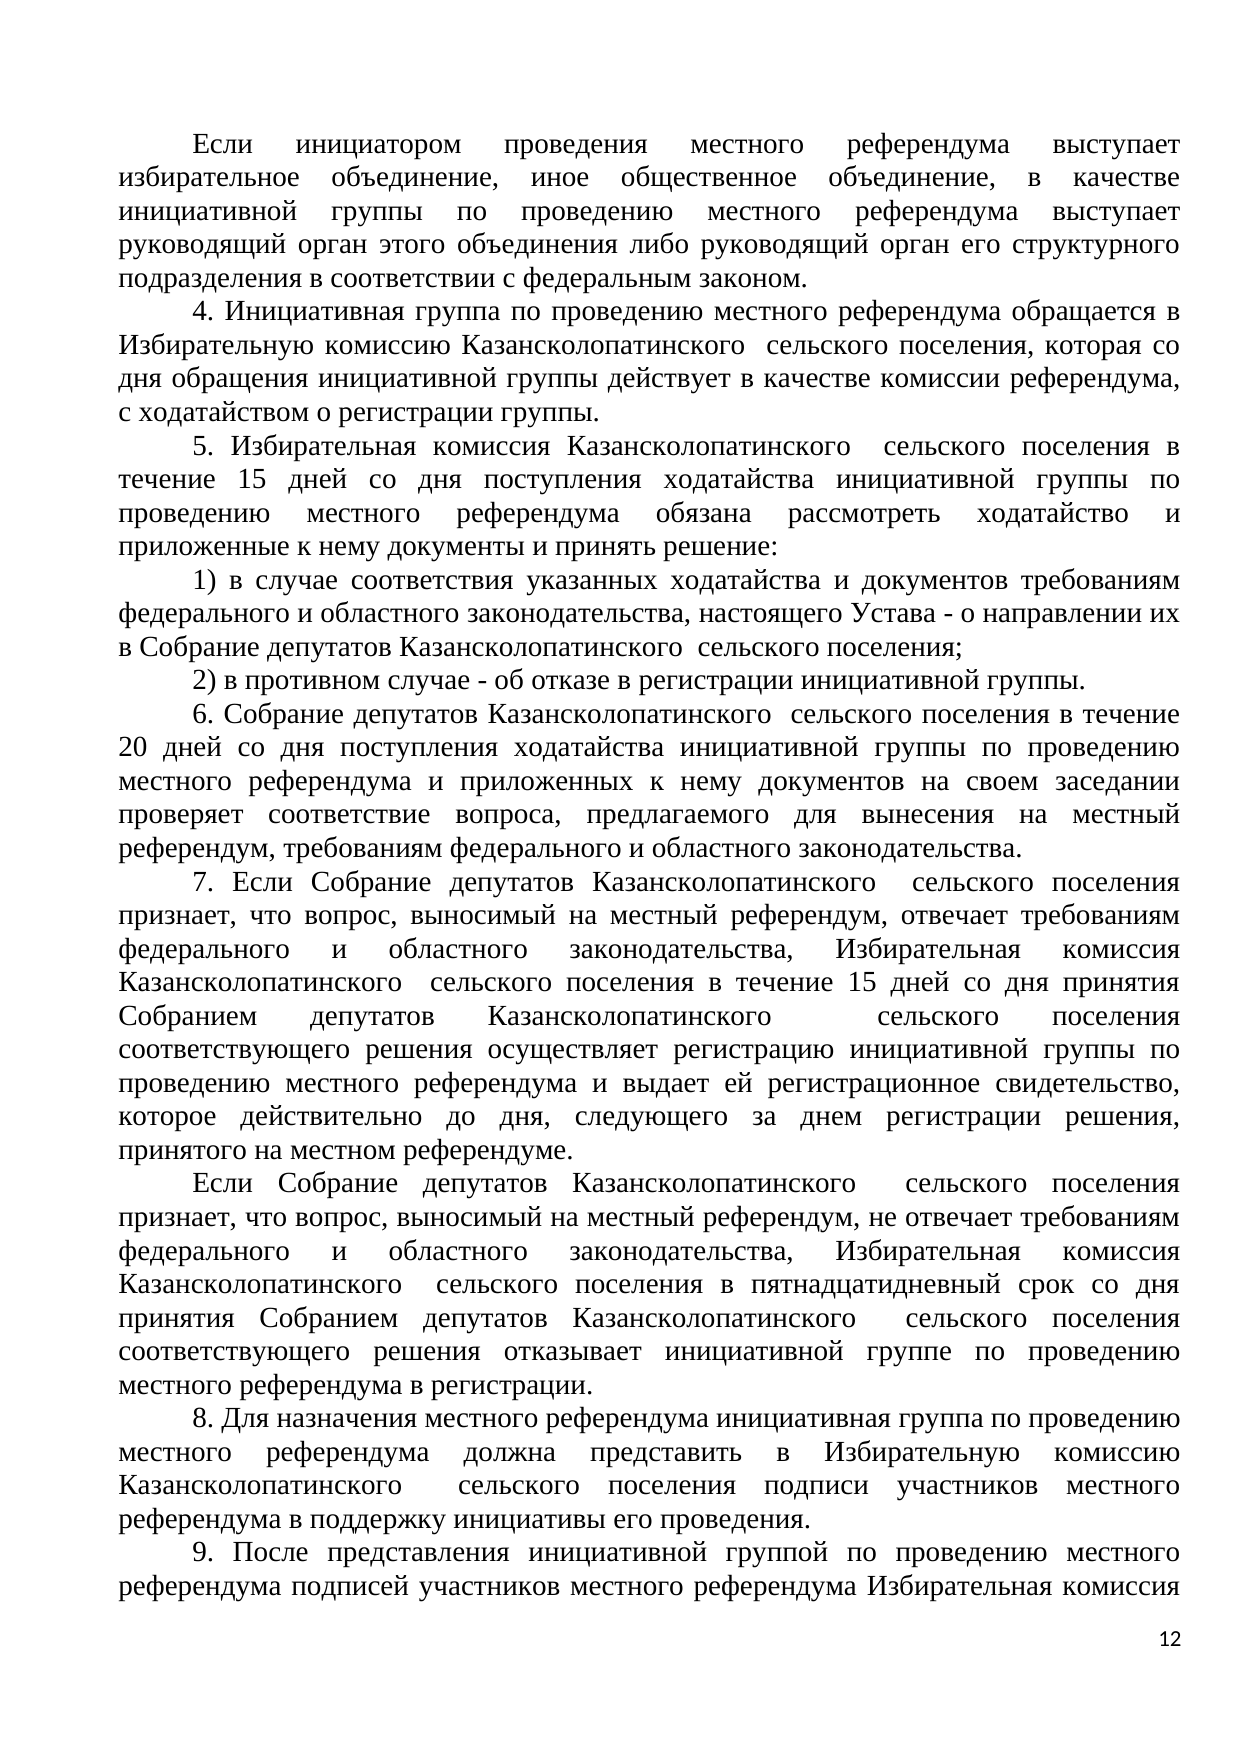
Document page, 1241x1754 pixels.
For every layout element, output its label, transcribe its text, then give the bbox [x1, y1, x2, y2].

text 5. Избирательная комиссия Казансколопатинского сельского поселения в течение 15 дней со дня поступления ходатайства инициативной группы по проведению местного референдума обязана рассмотреть ходатайство и приложенные к нему документы и принять решение: [118, 428, 1181, 562]
text Если инициатором проведения местного референдума выступает избирательное объединение, иное общественное объединение, в качестве инициативной группы по проведению местного референдума выступает руководящий орган этого объединения либо руководящий орган его структурного подразделения в соответствии с федеральным законом. [118, 126, 1181, 293]
text 7. Если Собрание депутатов Казансколопатинского сельского поселения признает, что вопрос, выносимый на местный референдум, отвечает требованиям федерального и областного законодательства, Избирательная комиссия Казансколопатинского сельского поселения в течение 15 дней со дня принятия Собранием депутатов Казансколопатинского сельского поселения соответствующего решения осуществляет регистрацию инициативной группы по проведению местного референдума и выдает ей регистрационное свидетельство, которое действительно до дня, следующего за днем регистрации решения, принятого на местном референдуме. [118, 864, 1181, 1166]
text Если Собрание депутатов Казансколопатинского сельского поселения признает, что вопрос, выносимый на местный референдум, не отвечает требованиям федерального и областного законодательства, Избирательная комиссия Казансколопатинского сельского поселения в пятнадцатидневный срок со дня принятия Собранием депутатов Казансколопатинского сельского поселения соответствующего решения отказывает инициативной группе по проведению местного референдума в регистрации. [118, 1166, 1181, 1400]
text 4. Инициативная группа по проведению местного референдума обращается в Избирательную комиссию Казансколопатинского сельского поселения, которая со дня обращения инициативной группы действует в качестве комиссии референдума, с ходатайством о регистрации группы. [118, 293, 1181, 428]
text 2) в противном случае - об отказе в регистрации инициативной группы. [118, 662, 1181, 696]
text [118, 1534, 1181, 1602]
text 8. Для назначения местного референдума инициативная группа по проведению местного референдума должна представить в Избирательную комиссию Казансколопатинского сельского поселения подписи участников местного референдума в поддержку инициативы его проведения. [118, 1400, 1181, 1534]
text 6. Собрание депутатов Казансколопатинского сельского поселения в течение 20 дней со дня поступления ходатайства инициативной группы по проведению местного референдума и приложенных к нему документов на своем заседании проверяет соответствие вопроса, предлагаемого для вынесения на местный референдум, требованиям федерального и областного законодательства. [118, 696, 1181, 864]
text 1) в случае соответствия указанных ходатайства и документов требованиям федерального и областного законодательства, настоящего Устава - о направлении их в Собрание депутатов Казансколопатинского сельского поселения; [118, 562, 1181, 662]
